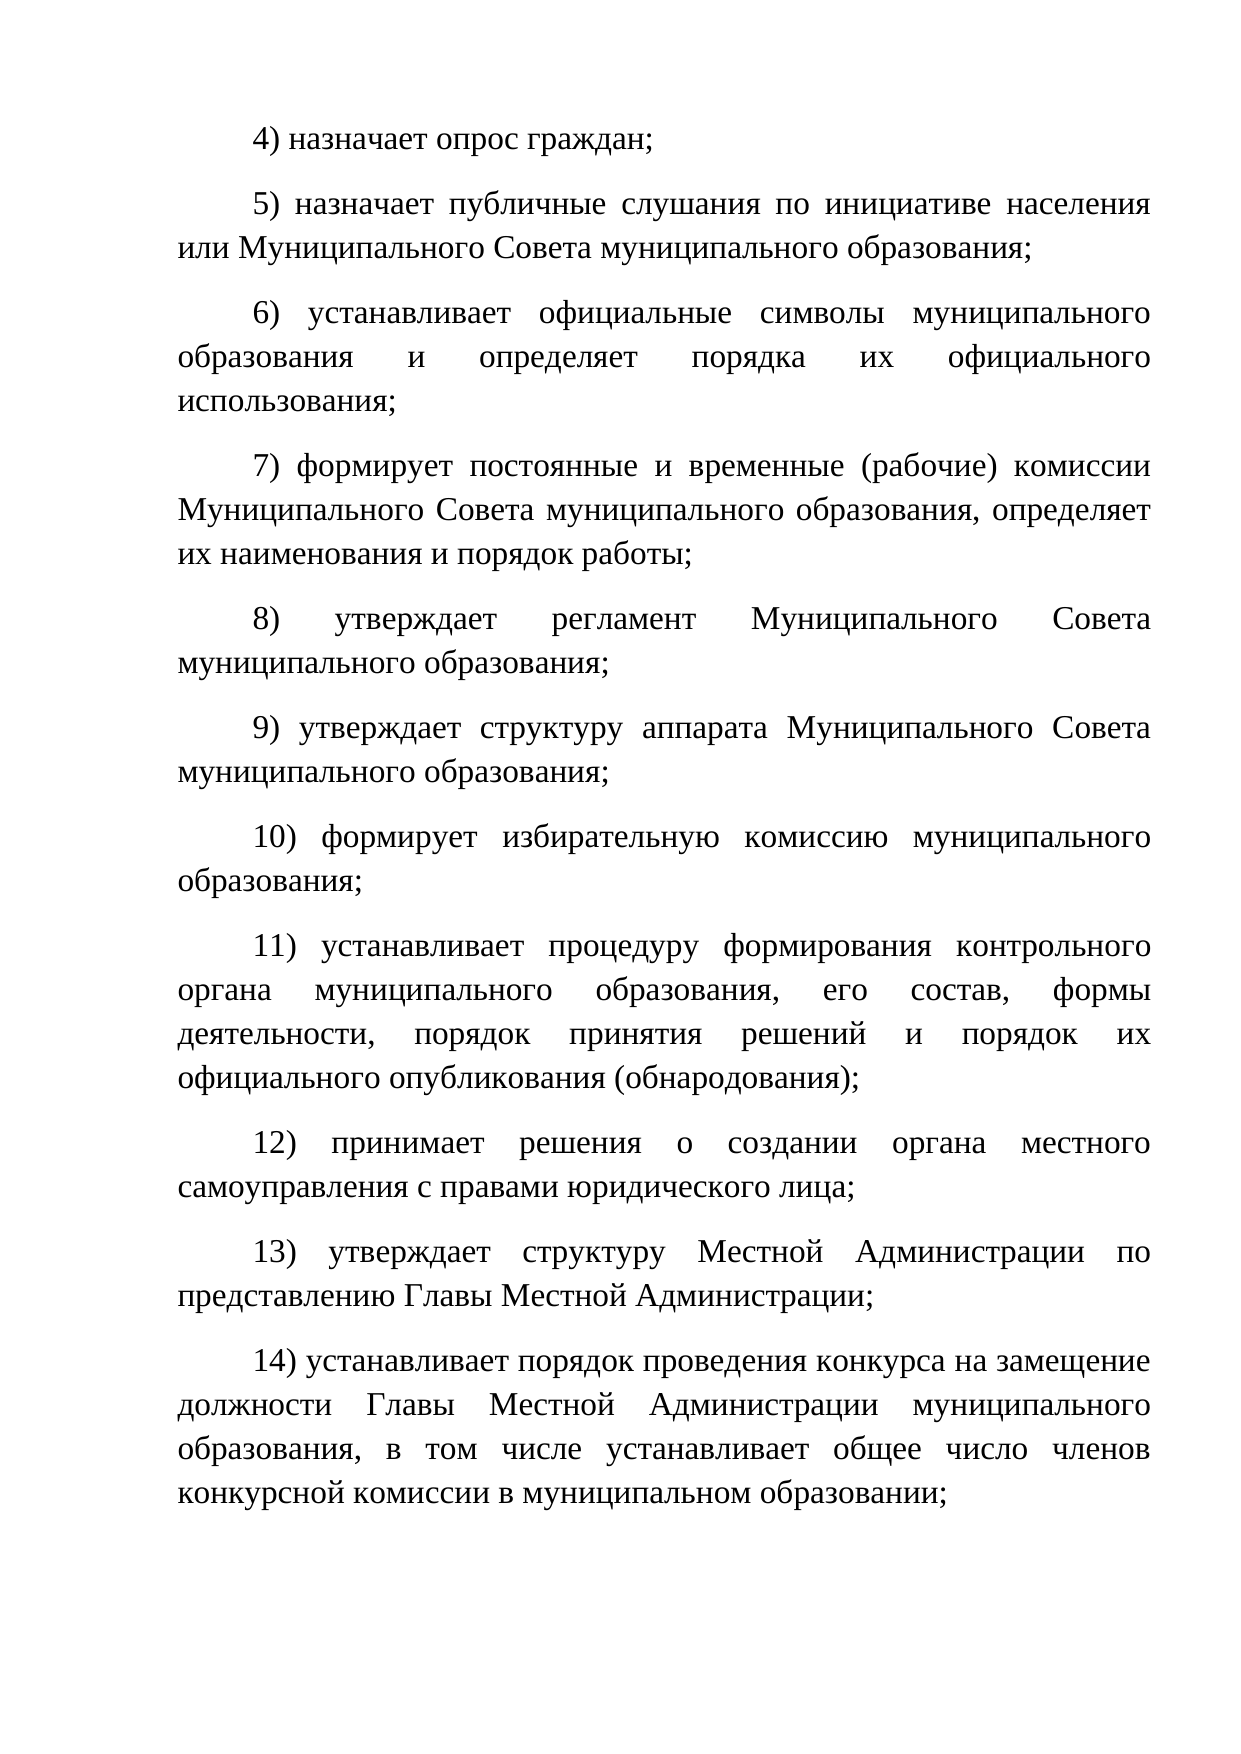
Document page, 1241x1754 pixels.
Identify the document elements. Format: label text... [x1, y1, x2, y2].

text 6) устанавливает официальные символы муниципального образования и определяет порядка их официального использования; [177, 292, 1152, 418]
text 5) назначает публичные слушания по инициативе населения или Муниципального Совета муниципального образования; [177, 183, 1152, 265]
text 9) утверждает структуру аппарата Муниципального Совета муниципального образования; [177, 707, 1152, 789]
text 12) принимает решения о создании органа местного самоуправления с правами юридического лица; [177, 1122, 1152, 1204]
text 7) формирует постоянные и временные (рабочие) комиссии Муниципального Совета муниципального образования, определяет их наименования и порядок работы; [177, 445, 1152, 571]
text 14) устанавливает порядок проведения конкурса на замещение должности Главы Местной Администрации муниципального образования, в том числе устанавливает общее число членов конкурсной комиссии в муниципальном образовании; [177, 1340, 1152, 1510]
text 8) утверждает регламент Муниципального Совета муниципального образования; [177, 598, 1152, 680]
text 4) назначает опрос граждан; [177, 118, 1152, 156]
text 10) формирует избирательную комиссию муниципального образования; [177, 816, 1152, 898]
text 13) утверждает структуру Местной Администрации по представлению Главы Местной Администрации; [177, 1231, 1152, 1313]
text 11) устанавливает процедуру формирования контрольного органа муниципального образования, его состав, формы деятельности, порядок принятия решений и порядок их официального опубликования (обнародования); [177, 925, 1152, 1095]
